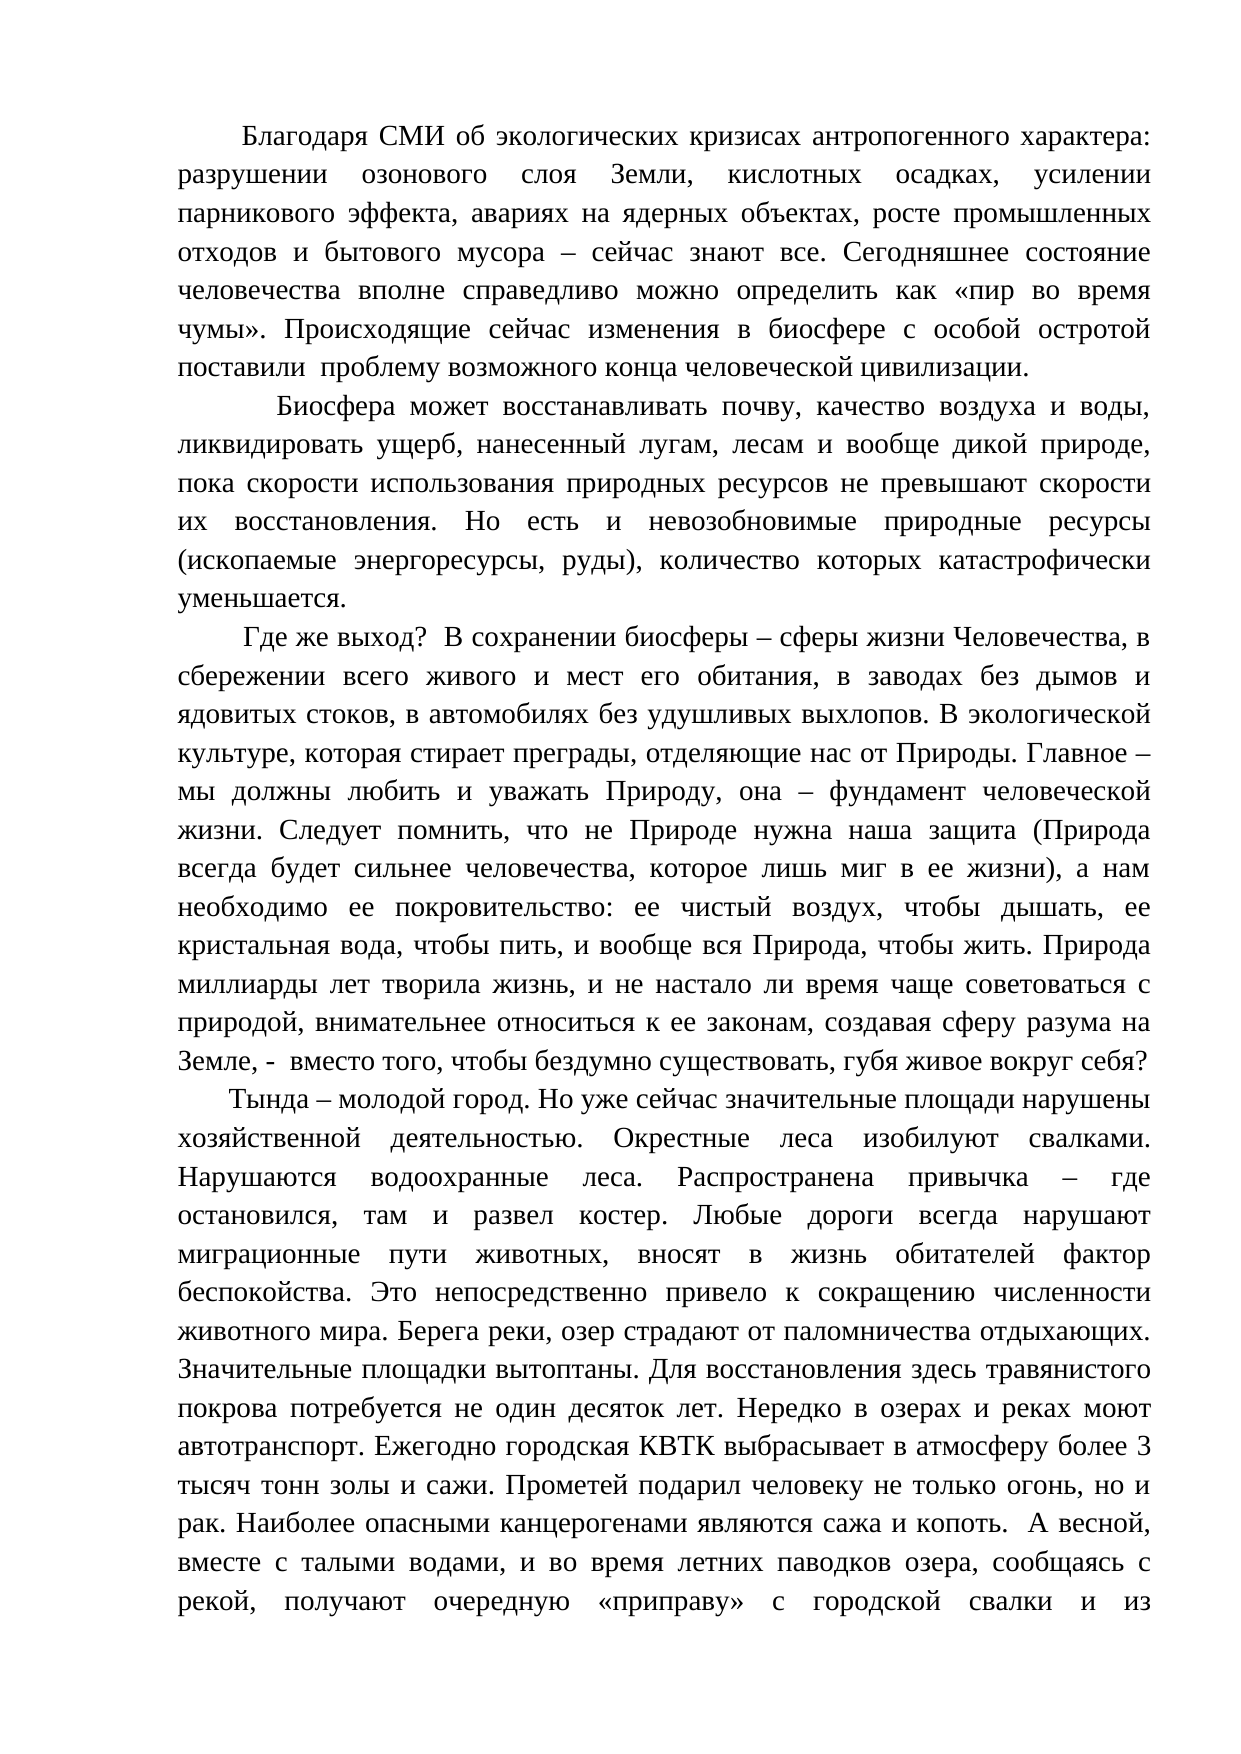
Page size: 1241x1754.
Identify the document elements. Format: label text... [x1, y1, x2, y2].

text Биосфера может восстанавливать почву, качество воздуха и воды, ликвидировать ущерб, нанесенный лугам, лесам и вообще дикой природе, пока скорости использования природных ресурсов не превышают скорости их восстановления. Но есть и невозобновимые природные ресурсы (ископаемые энергоресурсы, руды), количество которых катастрофически уменьшается. [177, 388, 1152, 614]
text Где же выход? В сохранении биосферы – сферы жизни Человечества, в сбережении всего живого и мест его обитания, в заводах без дымов и ядовитых стоков, в автомобилях без удушливых выхлопов. В экологической культуре, которая стирает преграды, отделяющие нас от Природы. Главное – мы должны любить и уважать Природу, она – фундамент человеческой жизни. Следует помнить, что не Природе нужна наша защита (Природа всегда будет сильнее человечества, которое лишь миг в ее жизни), а нам необходимо ее покровительство: ее чистый воздух, чтобы дышать, ее кристальная вода, чтобы пить, и вообще вся Природа, чтобы жить. Природа миллиарды лет творила жизнь, и не настало ли время чаще советоваться с природой, внимательнее относиться к ее законам, создавая сферу разума на Земле, - вместо того, чтобы бездумно существовать, губя живое вокруг себя? [177, 619, 1152, 1077]
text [177, 1082, 1152, 1616]
text Благодаря СМИ об экологических кризисах антропогенного характера: разрушении озонового слоя Земли, кислотных осадках, усилении парникового эффекта, авариях на ядерных объектах, росте промышленных отходов и бытового мусора – сейчас знают все. Сегодняшнее состояние человечества вполне справедливо можно определить как «пир во время чумы». Происходящие сейчас изменения в биосфере с особой остротой поставили проблему возможного конца человеческой цивилизации. [177, 118, 1152, 383]
